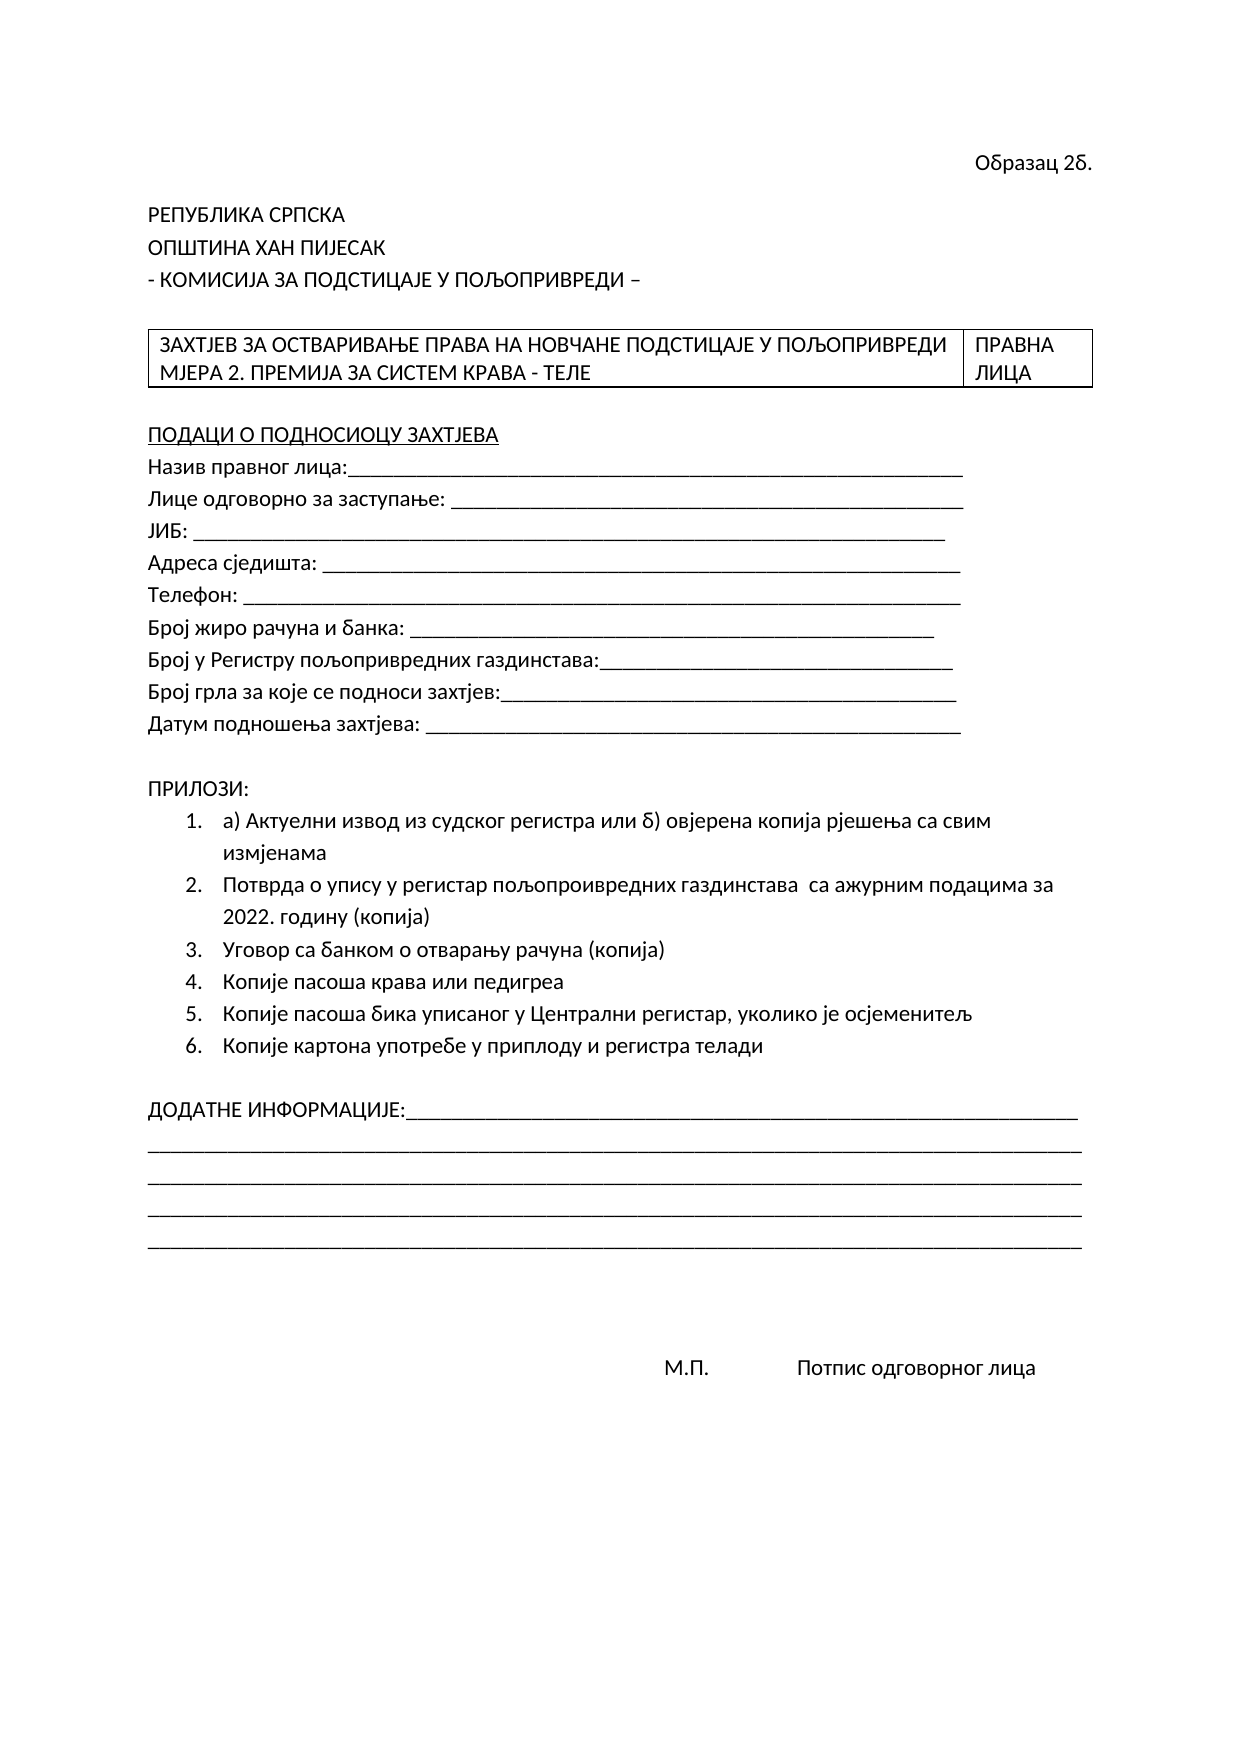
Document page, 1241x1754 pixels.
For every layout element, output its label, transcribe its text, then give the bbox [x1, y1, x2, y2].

text ЈИБ: __________________________________________________________________ [148, 516, 1093, 544]
text Број грла за које се подноси захтјев:________________________________________ [148, 677, 1093, 705]
text М.П. Потпис одговорног лица [664, 1321, 1093, 1381]
text Број жиро рачуна и банка: ______________________________________________ [148, 613, 1093, 641]
list Потврда о упису у регистар пољопроивредних газдинстава са ажурним подацима за 2022. годину (копија) [185, 870, 1093, 931]
table_header ЗАХТЈЕВ ЗА ОСТВАРИВАЊЕ ПРАВА НА НОВЧАНЕ ПОДСТИЦАЈЕ У ПОЉОПРИВРЕДИ МЈЕРА 2. ПРЕМИЈА ЗА СИСТЕМ КРАВА - ТЕЛЕ [149, 330, 963, 386]
text ПОДАЦИ О ПОДНОСИОЦУ ЗАХТЈЕВА [148, 420, 1093, 448]
text ________________________________________________________________________________________________________________________________________________________________________________________________________________________________________________________________________________________________________________________________________ [148, 1128, 1093, 1252]
table_header ПРАВНА ЛИЦА [964, 330, 1092, 386]
text ОПШТИНА ХАН ПИЈЕСАК [148, 233, 1093, 261]
list а) Актуелни извод из судског регистра или б) овјерена копија рјешења са свим измјенама [185, 806, 1093, 866]
list Уговор са банком о отварању рачуна (копија) [185, 935, 1093, 963]
text Адреса сједишта: ________________________________________________________ [148, 548, 1093, 576]
text Датум подношења захтјева: _______________________________________________ [148, 709, 1093, 737]
text ПРИЛОЗИ: [148, 774, 1093, 802]
list Копије пасоша бика уписаног у Централни регистар, уколико је осјеменитељ [185, 999, 1093, 1027]
text Телефон: _______________________________________________________________ [148, 581, 1093, 609]
text РЕПУБЛИКА СРПСКА [148, 201, 1093, 229]
text Лице одговорно за заступање: _____________________________________________ [148, 484, 1093, 512]
text Назив правног лица:______________________________________________________ [148, 452, 1093, 480]
list Копије пасоша крава или педигреа [185, 967, 1093, 995]
text ДОДАТНЕ ИНФОРМАЦИЈЕ:___________________________________________________________ [148, 1096, 1093, 1124]
text Образац 2б. [148, 148, 1093, 176]
text Број у Регистру пољопривредних газдинстава:_______________________________ [148, 645, 1093, 673]
list Копије картона употребе у приплоду и регистра телади [185, 1031, 1093, 1059]
text - КОМИСИЈА ЗА ПОДСТИЦАЈЕ У ПОЉОПРИВРЕДИ – [148, 265, 1093, 293]
